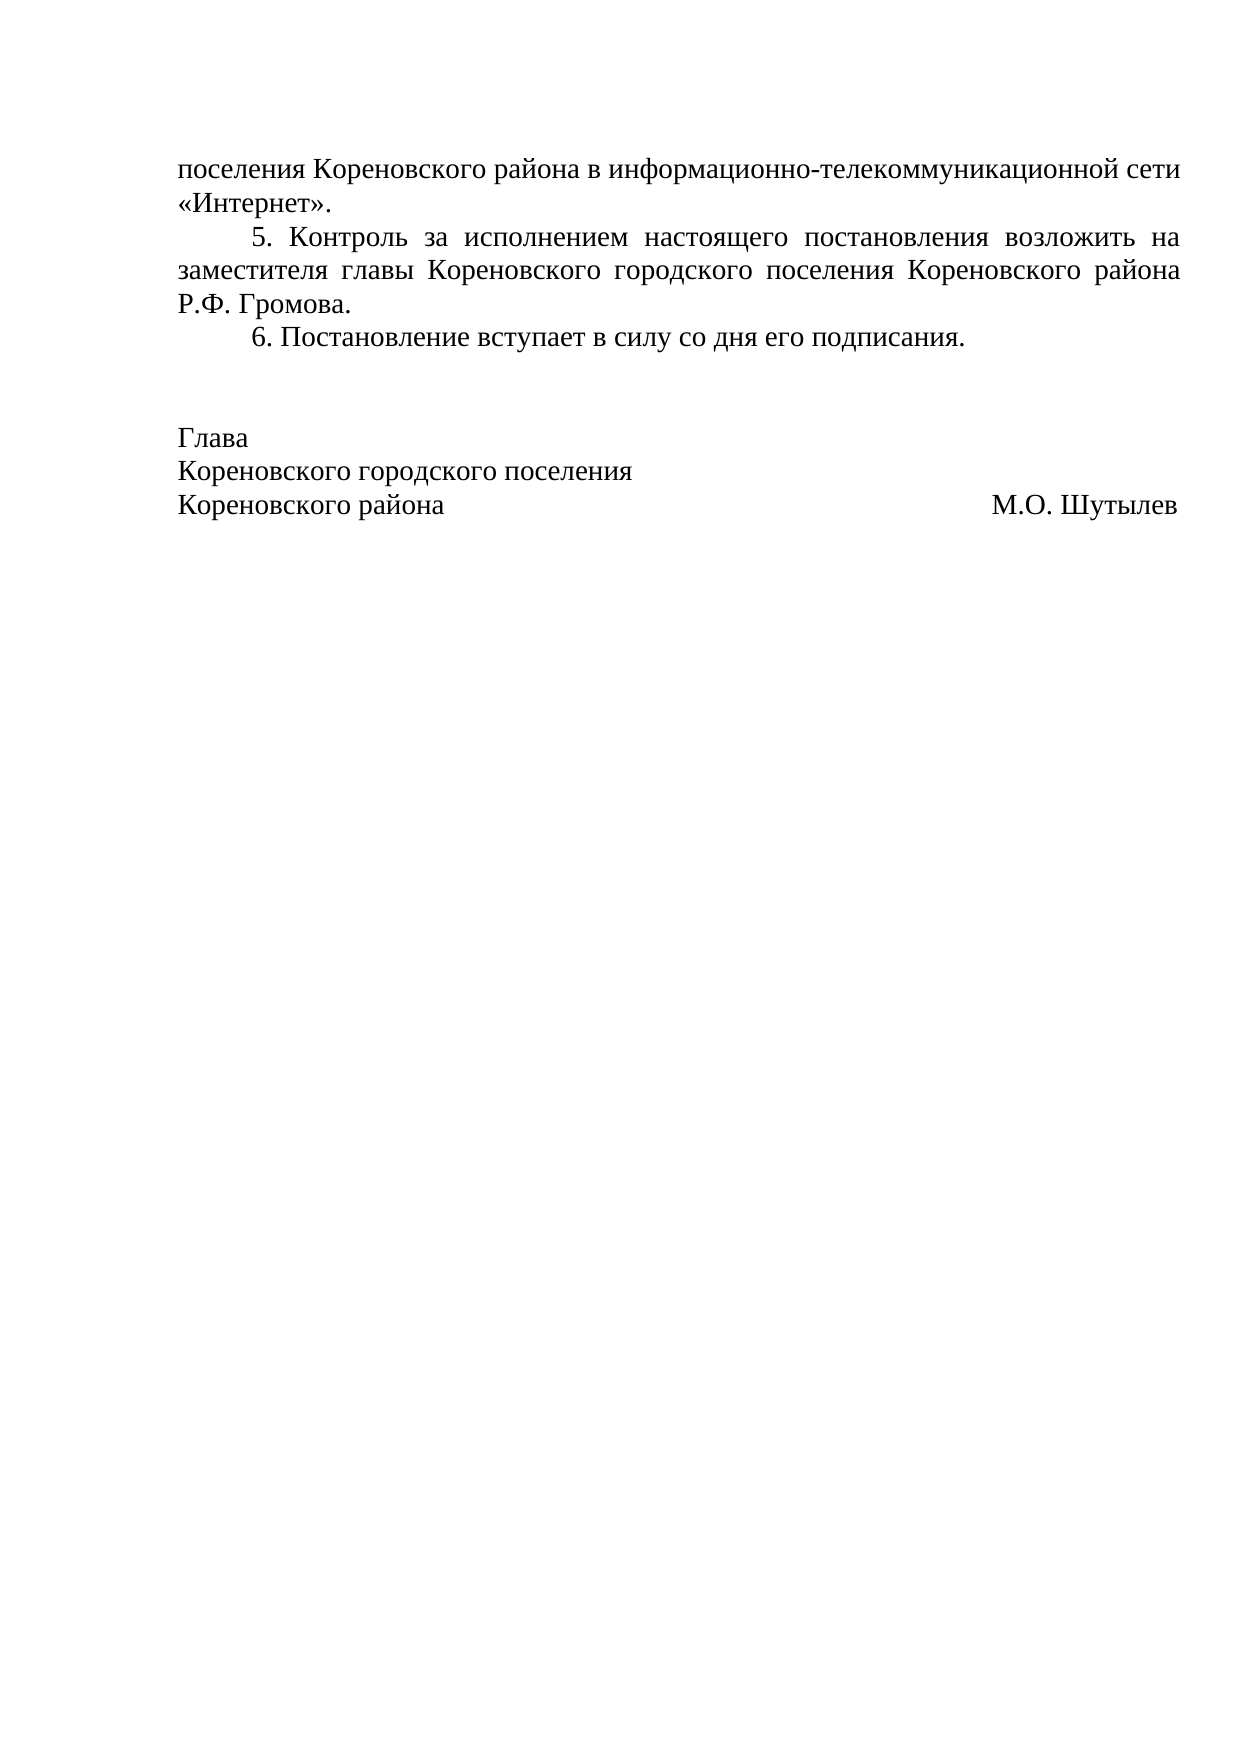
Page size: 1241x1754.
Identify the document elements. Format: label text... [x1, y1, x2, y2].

text 5. Контроль за исполнением настоящего постановления возложить на заместителя главы Кореновского городского поселения Кореновского района Р.Ф. Громова. [177, 219, 1181, 319]
text Кореновского городского поселения [177, 453, 1181, 487]
text 6. Постановление вступает в силу со дня его подписания. [177, 319, 1181, 353]
text Кореновского района М.О. Шутылев [177, 487, 1181, 521]
text Глава [177, 420, 1181, 453]
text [177, 152, 1181, 219]
